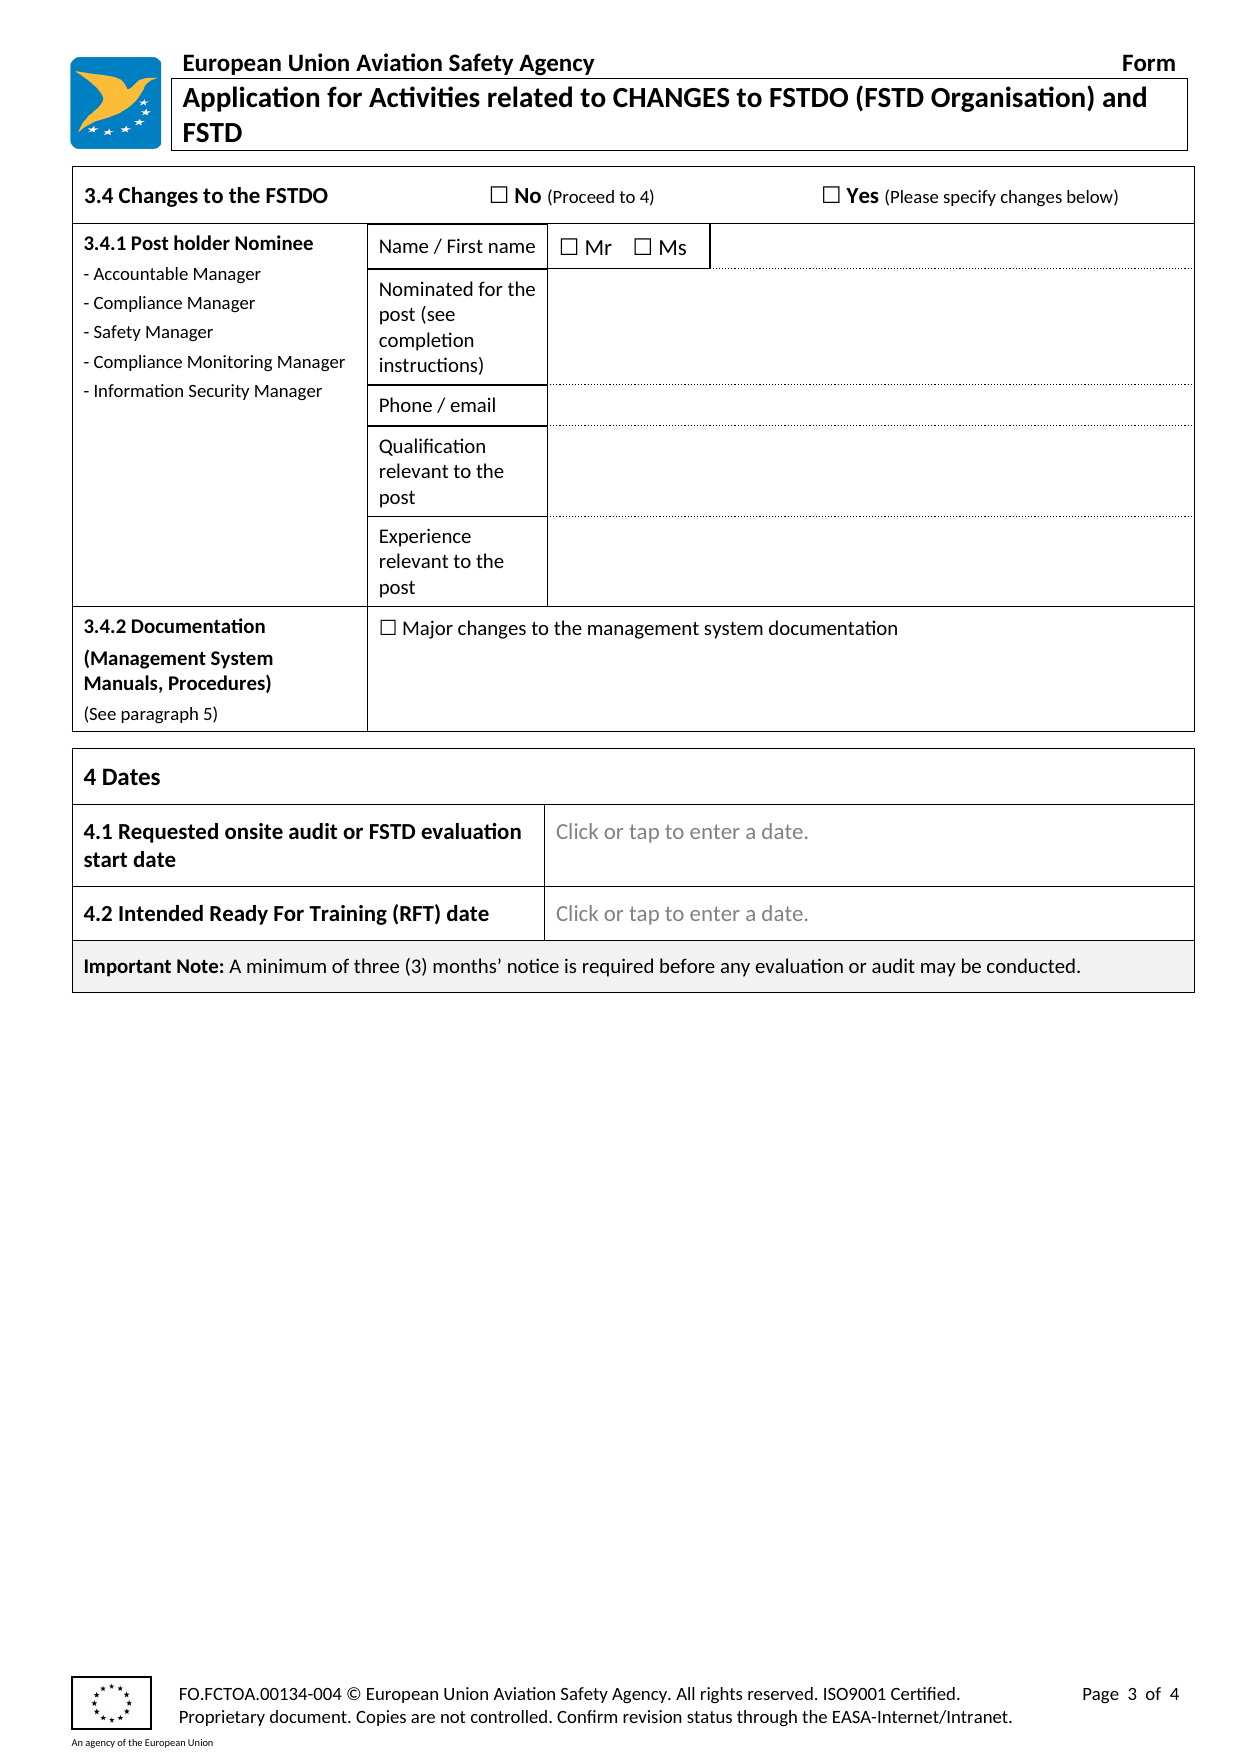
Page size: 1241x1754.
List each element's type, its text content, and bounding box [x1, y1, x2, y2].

table_cell Important Note: A minimum of three (3) months’ notice is required before any evaluation or audit may be conducted. [73, 941, 1194, 992]
table_cell 3.4.2 Documentation (Management System Manuals, Procedures) (See paragraph 5) [73, 607, 367, 731]
picture [140, 100, 148, 105]
picture [121, 127, 130, 132]
table_cell 4.2 Intended Ready For Training (RFT) date [73, 887, 544, 940]
picture [135, 120, 143, 125]
table_cell Experience relevant to the post [368, 517, 547, 606]
table_cell [548, 425, 1194, 516]
table_cell [545, 887, 1194, 940]
picture [73, 1678, 150, 1728]
table_cell Major changes to the management system documentation [368, 607, 1194, 731]
table_cell [545, 805, 1194, 886]
table_header 3.4 Changes to the FSTDO No (Proceed to 4) Yes (Please specify changes below) [73, 167, 1194, 223]
table_cell [548, 268, 1194, 384]
table_cell Phone / email [368, 386, 547, 425]
table_cell Mr Ms [548, 224, 709, 268]
table_cell 4.1 Requested onsite audit or FSTD evaluation start date [73, 805, 544, 886]
picture [89, 127, 98, 132]
table_cell [548, 384, 1194, 425]
table_cell [711, 224, 1194, 268]
picture [76, 71, 155, 131]
table_cell 3.4.1 Post holder Nominee - Accountable Manager - Compliance Manager - Safety Manager - Compliance Monitoring Manager - Information Security Manager [73, 224, 367, 606]
table_header 4 Dates [73, 749, 1194, 804]
table_cell Nominated for the post (see completion instructions) [368, 270, 547, 384]
table_cell Name / First name [368, 225, 547, 268]
table_cell [548, 516, 1194, 606]
picture [142, 110, 150, 115]
table_cell Qualification relevant to the post [368, 427, 547, 516]
